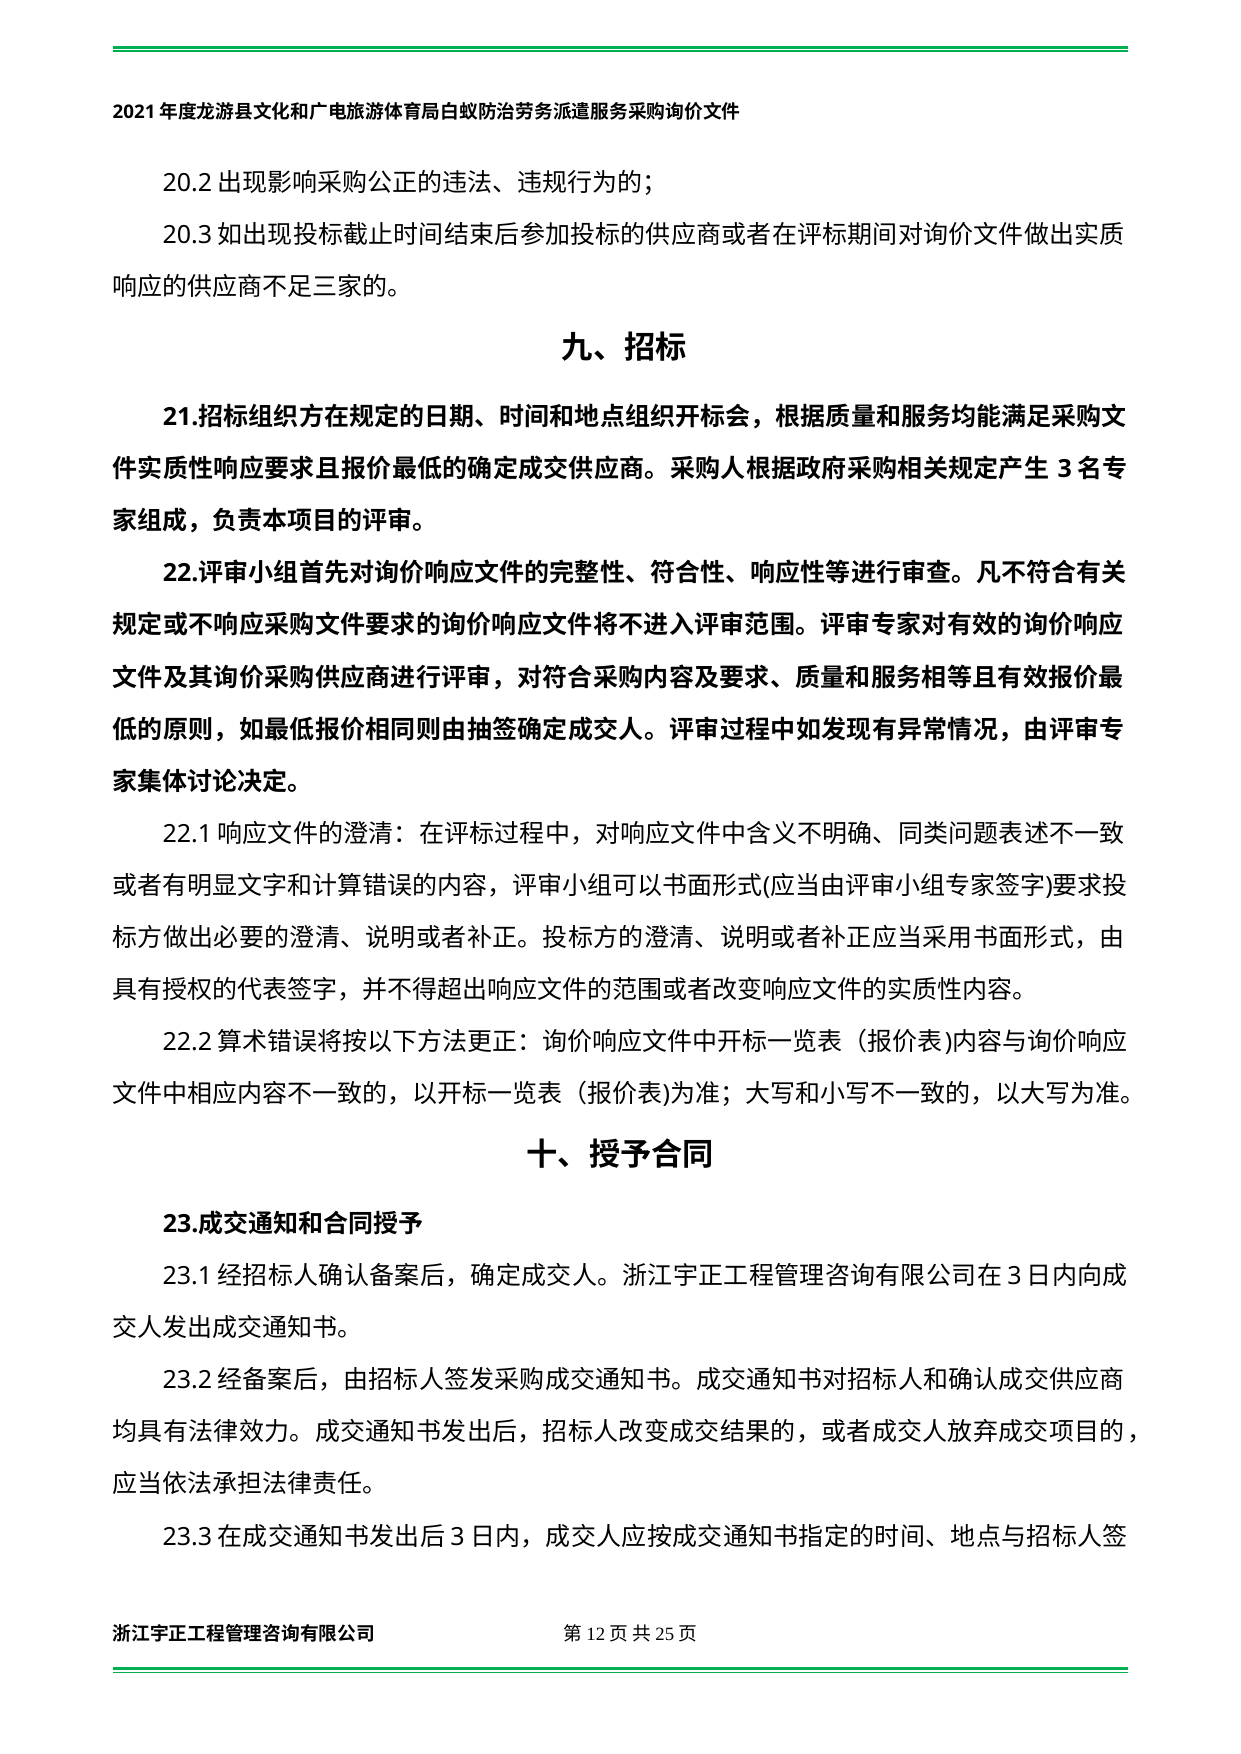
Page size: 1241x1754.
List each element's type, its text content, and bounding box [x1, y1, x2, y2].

text 20.3如出现投标截止时间结束后参加投标的供应商或者在评标期间对询价文件做出实质响应的供应商不足三家的。 [112, 202, 1128, 306]
text 21.招标组织方在规定的日期、时间和地点组织开标会，根据质量和服务均能满足采购文件实质性响应要求且报价最低的确定成交供应商。采购人根据政府采购相关规定产生3名专家组成，负责本项目的评审。 [112, 384, 1128, 540]
text 22.评审小组首先对询价响应文件的完整性、符合性、响应性等进行审查。凡不符合有关规定或不响应采购文件要求的询价响应文件将不进入评审范围。评审专家对有效的询价响应文件及其询价采购供应商进行评审，对符合采购内容及要求、质量和服务相等且有效报价最低的原则，如最低报价相同则由抽签确定成交人。评审过程中如发现有异常情况，由评审专家集体讨论决定。 [112, 540, 1128, 801]
text 22.1响应文件的澄清：在评标过程中，对响应文件中含义不明确、同类问题表述不一致或者有明显文字和计算错误的内容，评审小组可以书面形式(应当由评审小组专家签字)要求投标方做出必要的澄清、说明或者补正。投标方的澄清、说明或者补正应当采用书面形式，由具有授权的代表签字，并不得超出响应文件的范围或者改变响应文件的实质性内容。 [112, 801, 1128, 1009]
subtitle 十、授予合同 [112, 1129, 1128, 1174]
text 23.1经招标人确认备案后，确定成交人。浙江宇正工程管理咨询有限公司在3日内向成交人发出成交通知书。 [112, 1243, 1128, 1347]
subtitle 九、招标 [112, 322, 1128, 368]
text 23.2经备案后，由招标人签发采购成交通知书。成交通知书对招标人和确认成交供应商均具有法律效力。成交通知书发出后，招标人改变成交结果的，或者成交人放弃成交项目的，应当依法承担法律责任。 [112, 1347, 1128, 1503]
text 22.2算术错误将按以下方法更正：询价响应文件中开标一览表（报价表)内容与询价响应文件中相应内容不一致的，以开标一览表（报价表)为准；大写和小写不一致的，以大写为准。 [112, 1009, 1128, 1113]
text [112, 1503, 1128, 1555]
text 23.成交通知和合同授予 [112, 1191, 1128, 1243]
text 20.2出现影响采购公正的违法、违规行为的； [112, 150, 1128, 202]
